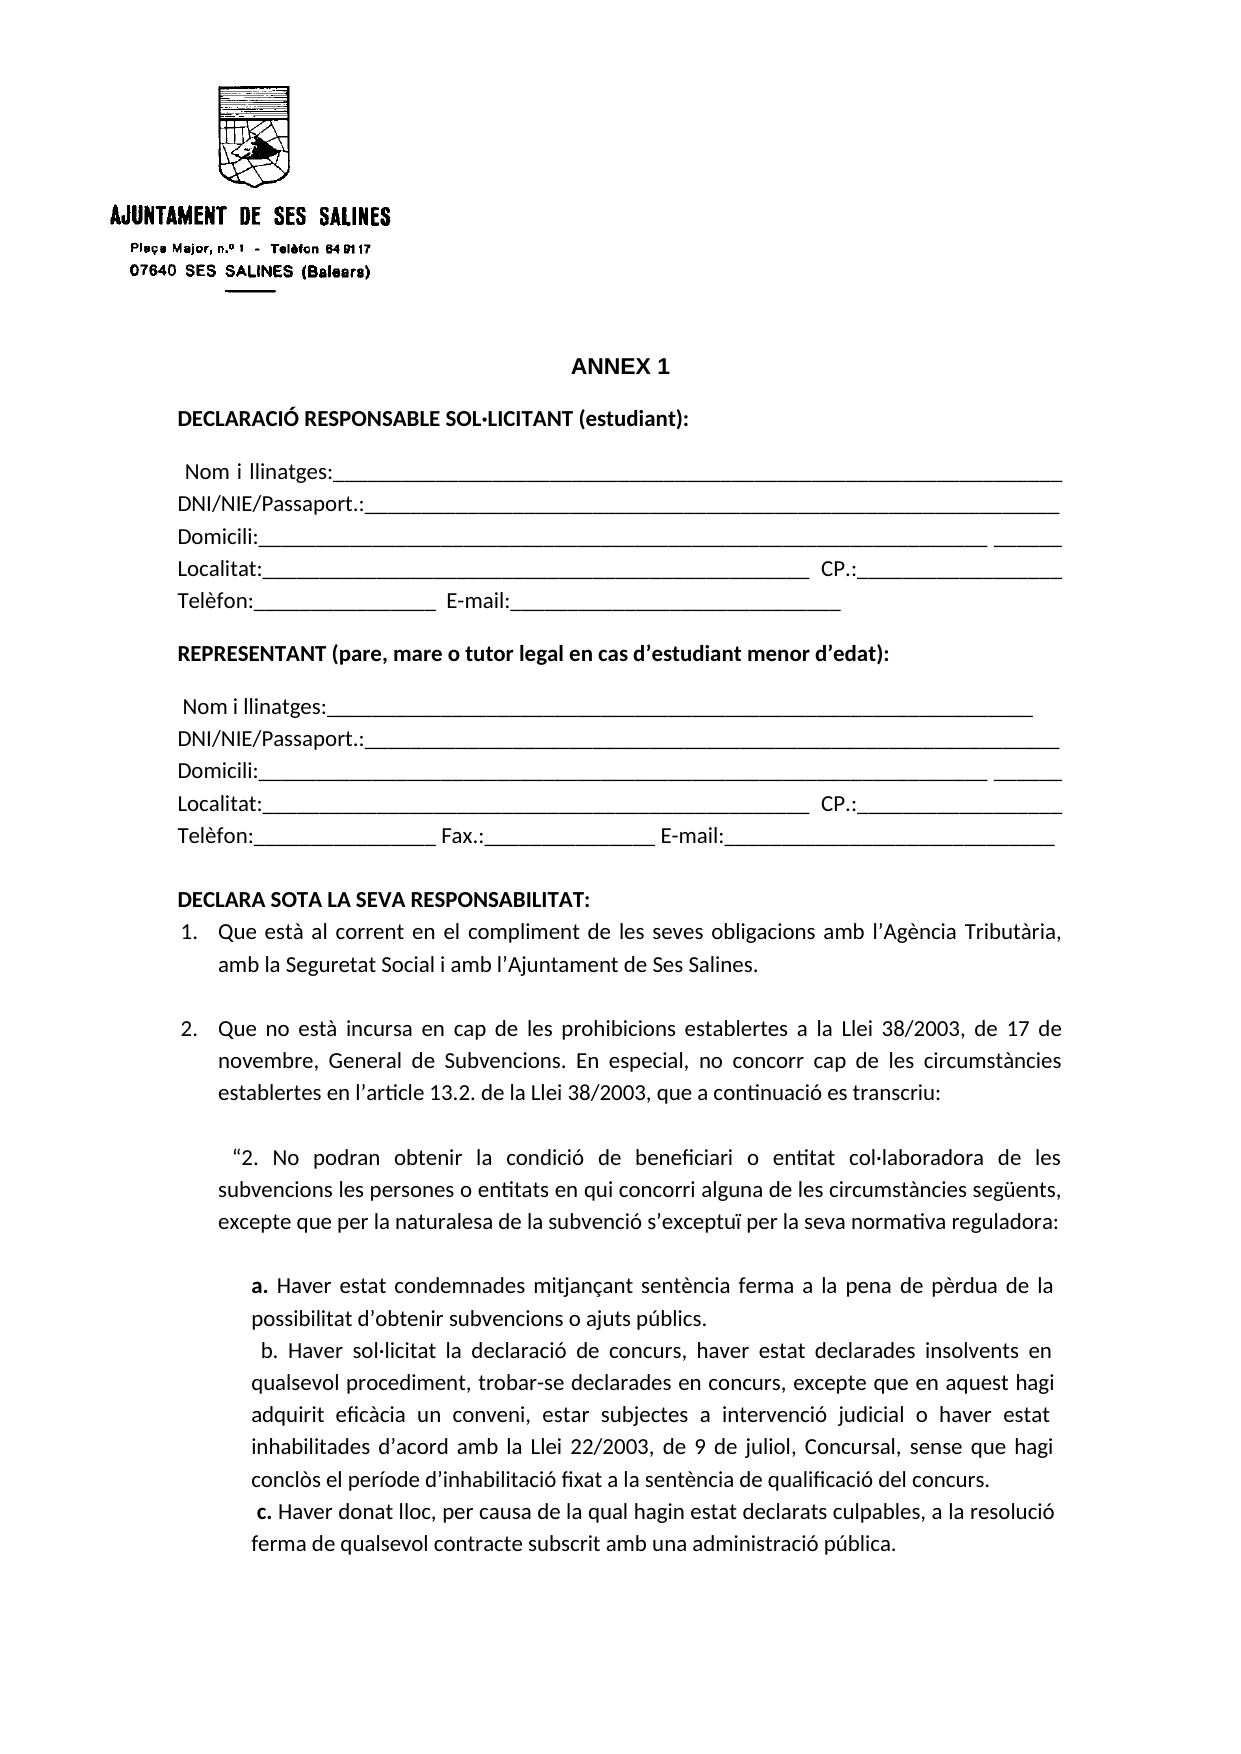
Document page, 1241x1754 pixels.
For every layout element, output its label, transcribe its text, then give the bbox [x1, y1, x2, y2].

list a. Haver estat condemnades mitjançant sentència ferma a la pena de pèrdua de la possibilitat d’obtenir subvencions o ajuts públics. [218, 1272, 1063, 1332]
list Que no està incursa en cap de les prohibicions establertes a la Llei 38/2003, de 17 de novembre, General de Subvencions. En especial, no concorr cap de les circumstàncies establertes en l’article 13.2. de la Llei 38/2003, que a continuació es transcriu: [180, 1014, 1063, 1106]
text ANNEX 1 [177, 353, 1063, 380]
text Nom i llinatges:________________________________________________________________ DNI/NIE/Passaport.:_____________________________________________________________ Domicili:________________________________________________________________ ______ Localitat:________________________________________________ CP.:__________________ Telèfon:________________ E-mail:_____________________________ [177, 457, 1063, 614]
list b. Haver sol·licitat la declaració de concurs, haver estat declarades insolvents en qualsevol procediment, trobar-se declarades en concurs, excepte que en aquest hagi adquirit eficàcia un conveni, estar subjectes a intervenció judicial o haver estat inhabilitades d’acord amb la Llei 22/2003, de 9 de juliol, Concursal, sense que hagi conclòs el període d’inhabilitació fixat a la sentència de qualificació del concurs. [218, 1336, 1063, 1493]
list “2. No podran obtenir la condició de beneficiari o entitat col·laboradora de les subvencions les persones o entitats en qui concorri alguna de les circumstàncies següents, excepte que per la naturalesa de la subvenció s’exceptuï per la seva normativa reguladora: [218, 1143, 1063, 1235]
text REPRESENTANT (pare, mare o tutor legal en cas d’estudiant menor d’edat): [177, 639, 1063, 667]
text DNI/NIE/Passaport.:_____________________________________________________________ Domicili:________________________________________________________________ ______ Localitat:________________________________________________ CP.:__________________ Telèfon:________________ Fax.:_______________ E-mail:_____________________________ [177, 724, 1063, 849]
picture [93, 76, 409, 299]
list c. Haver donat lloc, per causa de la qual hagin estat declarats culpables, a la resolució ferma de qualsevol contracte subscrit amb una administració pública. [218, 1497, 1063, 1557]
list Que està al corrent en el compliment de les seves obligacions amb l’Agència Tributària, amb la Seguretat Social i amb l’Ajuntament de Ses Salines. [180, 917, 1063, 978]
text DECLARACIÓ RESPONSABLE SOL·LICITANT (estudiant): [177, 404, 1063, 432]
text DECLARA SOTA LA SEVA RESPONSABILITAT: [177, 885, 1063, 913]
text Nom i llinatges:______________________________________________________________ [177, 692, 1063, 720]
